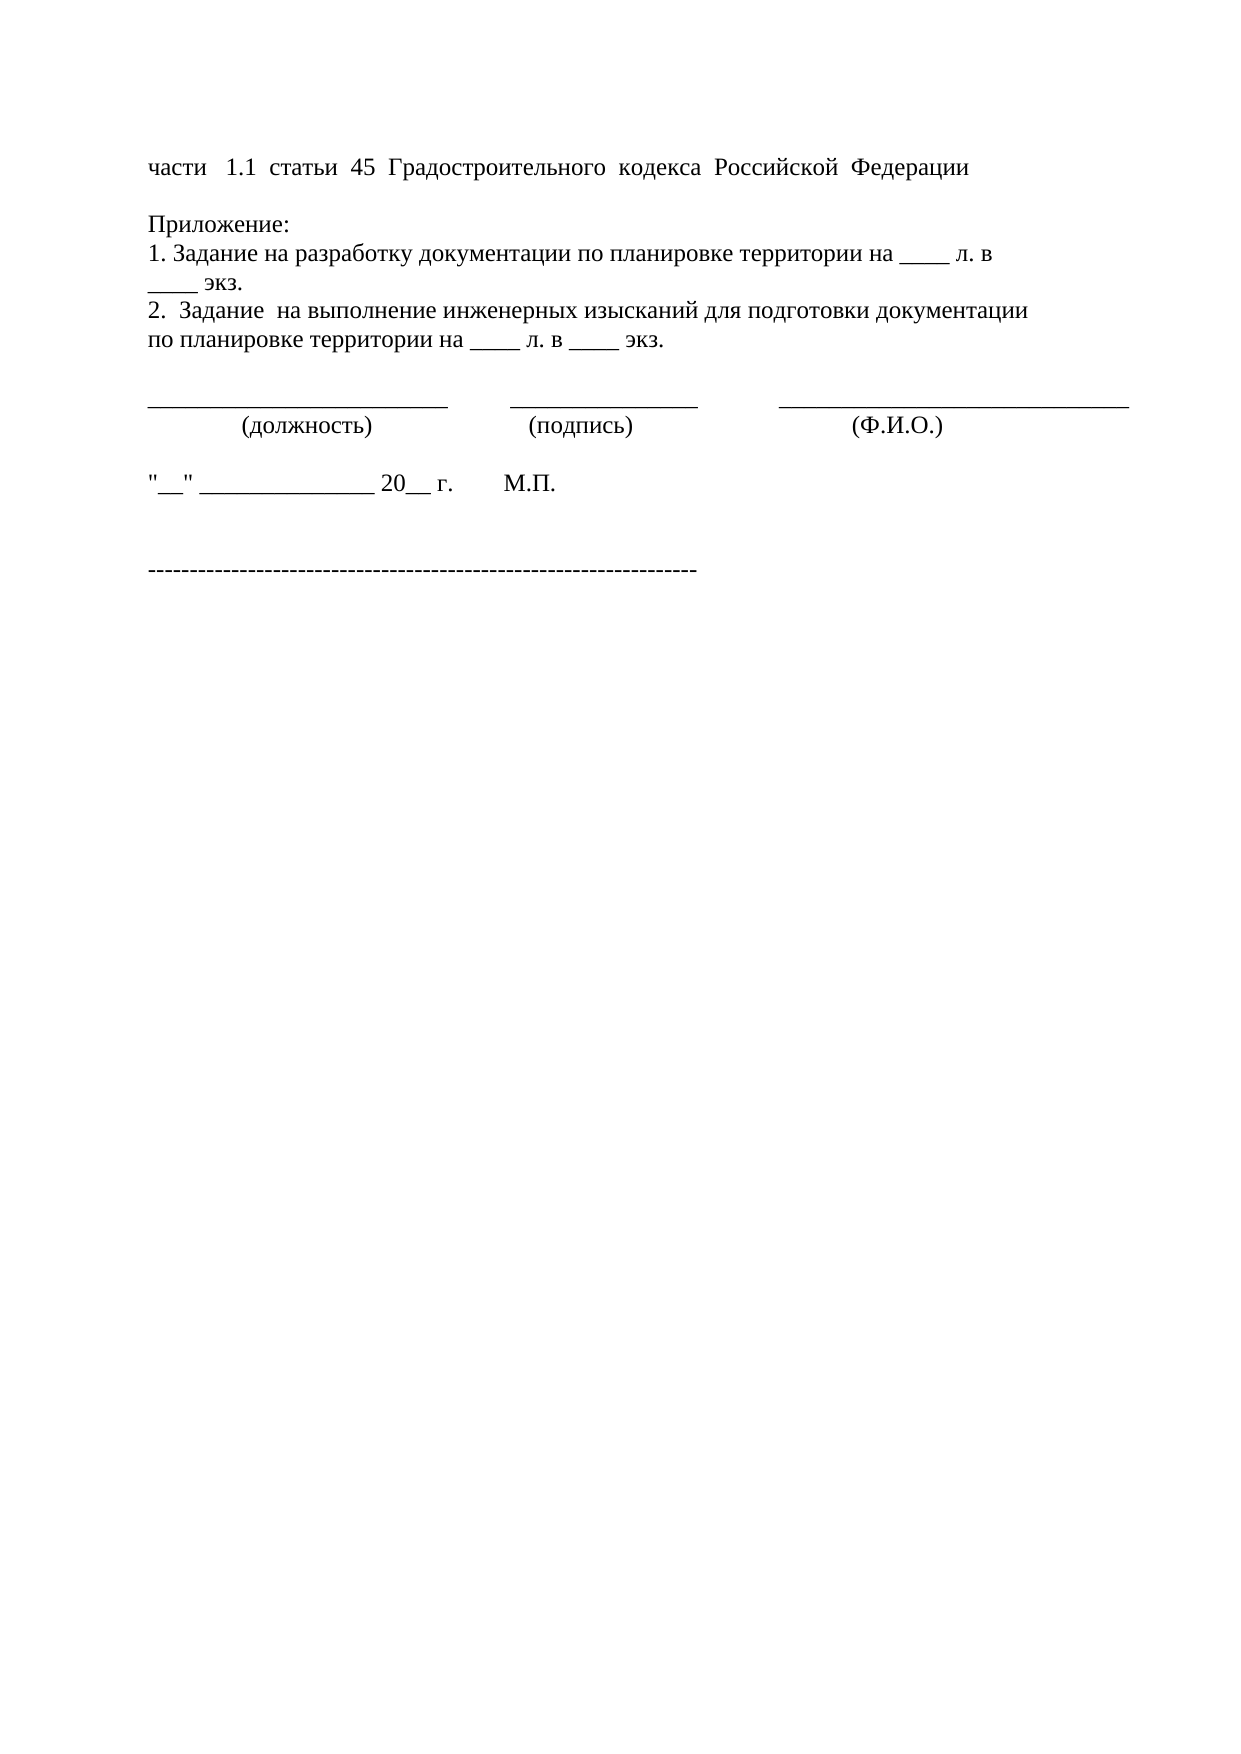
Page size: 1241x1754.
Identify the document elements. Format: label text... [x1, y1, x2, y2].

text (должность) (подпись) (Ф.И.О.) [148, 411, 1152, 439]
text ________________________ _______________ ____________________________ [148, 382, 1152, 411]
text "__" ______________ 20__ г. М.П. [148, 468, 1152, 497]
text ------------------------------------------------------------------ [148, 554, 1152, 583]
text части 1.1 статьи 45 Градостроительного кодекса Российской Федерации [148, 152, 1152, 181]
text по планировке территории на ____ л. в ____ экз. [148, 324, 1152, 353]
text ____ экз. [148, 267, 1152, 296]
text Приложение: [148, 209, 1152, 238]
text 2. Задание на выполнение инженерных изысканий для подготовки документации [148, 296, 1152, 324]
text 1. Задание на разработку документации по планировке территории на ____ л. в [148, 238, 1152, 267]
